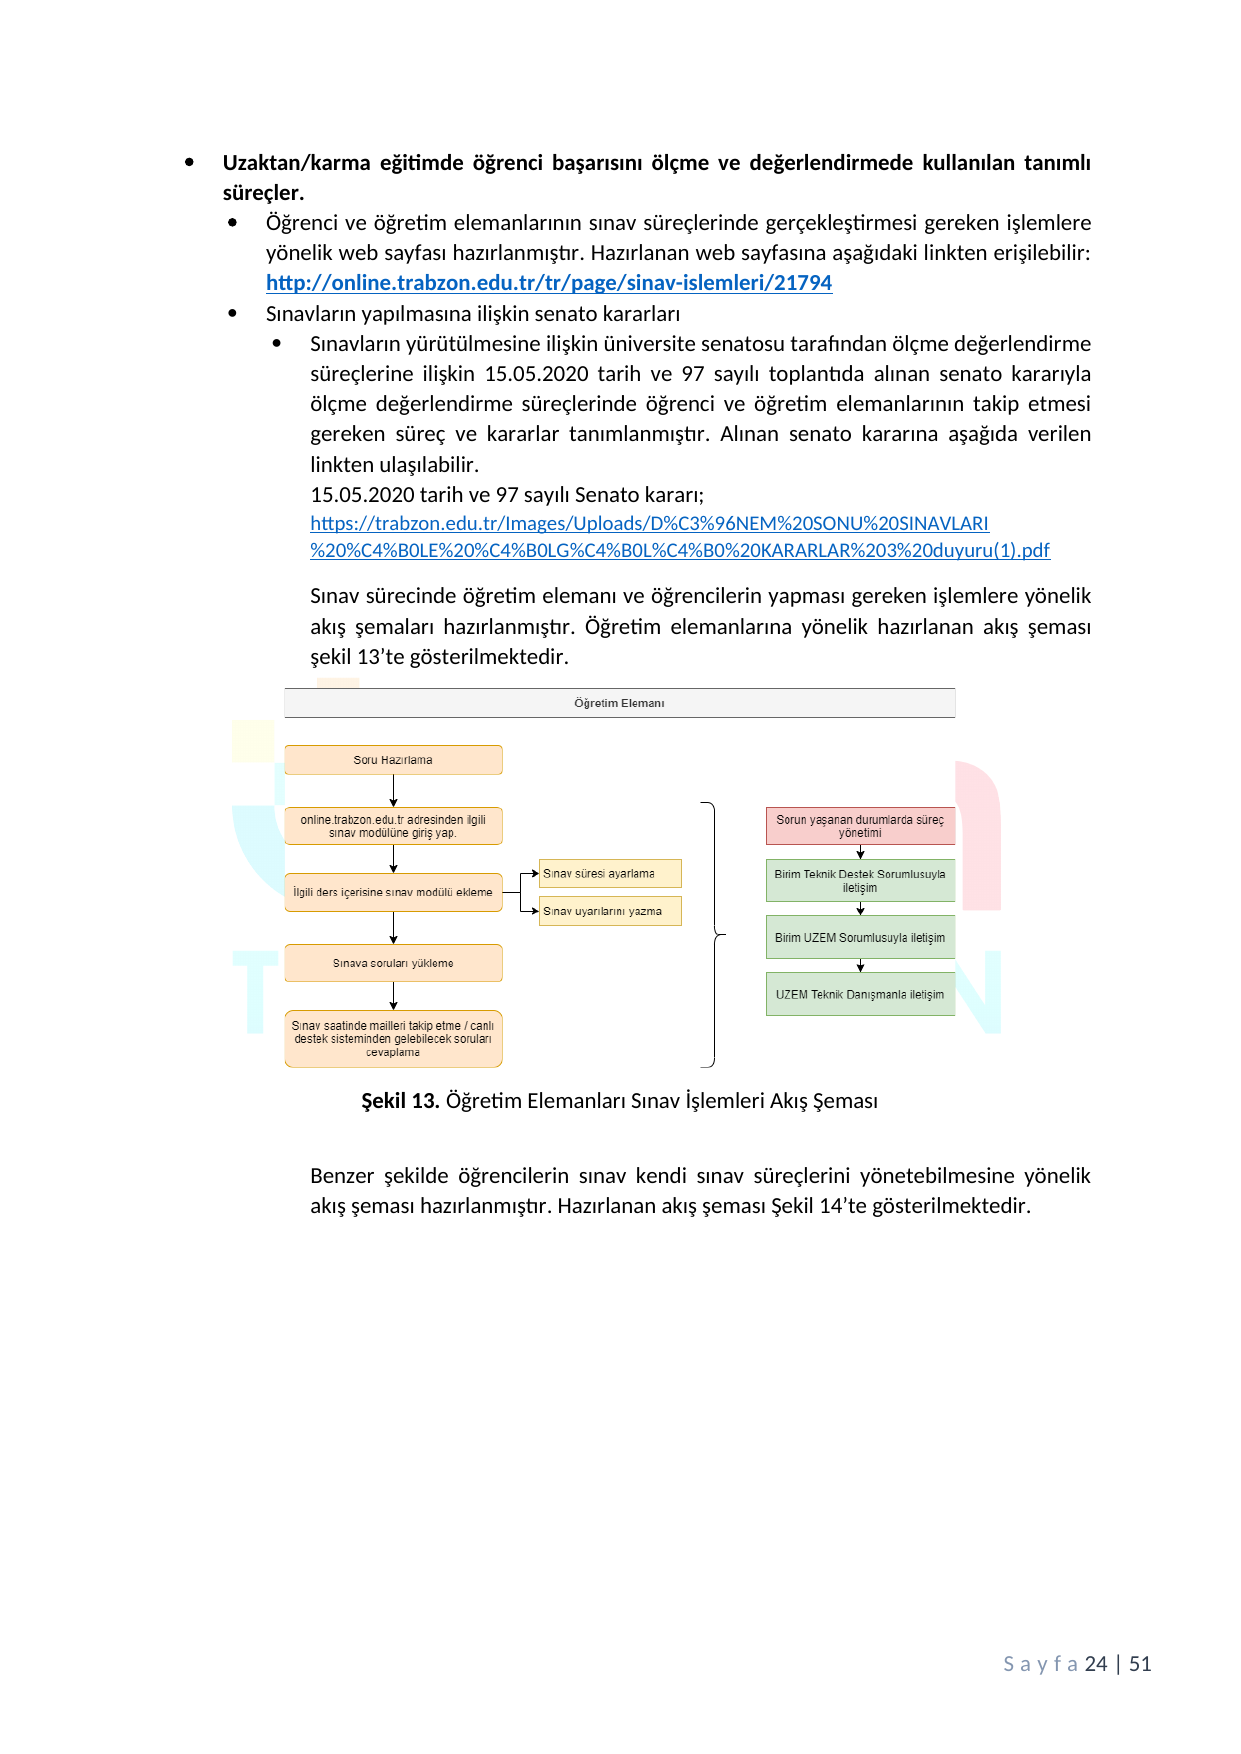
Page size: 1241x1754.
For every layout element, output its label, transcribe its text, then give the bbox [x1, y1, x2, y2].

picture [284, 688, 956, 1068]
list 15.05.2020 tarih ve 97 sayılı Senato kararı; [310, 480, 1093, 508]
list Sınavların yürütülmesine ilişkin üniversite senatosu tarafından ölçme değerlendirme süreçlerine ilişkin 15.05.2020 tarih ve 97 sayılı toplantıda alınan senato kararıyla ölçme değerlendirme süreçlerinde öğrenci ve öğretim elemanlarının takip etmesi gereken süreç ve kararlar tanımlanmıştır. Alınan senato kararına aşağıda verilen linkten ulaşılabilir. [273, 329, 1093, 478]
list Sınavların yapılmasına ilişkin senato kararları [228, 299, 1093, 327]
list Uzaktan/karma eğitimde öğrenci başarısını ölçme ve değerlendirmede kullanılan tanımlı süreçler. [185, 148, 1093, 206]
list https://trabzon.edu.tr/Images/Uploads/D%C3%96NEM%20SONU%20SINAVLARI%20%C4%B0LE%20%C4%B0LG%C4%B0L%C4%B0%20KARARLAR%203%20duyuru(1).pdf [310, 510, 1093, 563]
text Sınav sürecinde öğretim elemanı ve öğrencilerin yapması gereken işlemlere yönelik akış şemaları hazırlanmıştır. Öğretim elemanlarına yönelik hazırlanan akış şeması şekil 13’te gösterilmektedir. [310, 582, 1093, 670]
text Şekil 13. Öğretim Elemanları Sınav İşlemleri Akış Şeması [148, 1086, 1093, 1114]
text Benzer şekilde öğrencilerin sınav kendi sınav süreçlerini yönetebilmesine yönelik akış şeması hazırlanmıştır. Hazırlanan akış şeması Şekil 14’te gösterilmektedir. [310, 1161, 1093, 1219]
list Öğrenci ve öğretim elemanlarının sınav süreçlerinde gerçekleştirmesi gereken işlemlere yönelik web sayfası hazırlanmıştır. Hazırlanan web sayfasına aşağıdaki linkten erişilebilir: http://online.trabzon.edu.tr/tr/page/sinav-islemleri/21794 [228, 208, 1093, 296]
